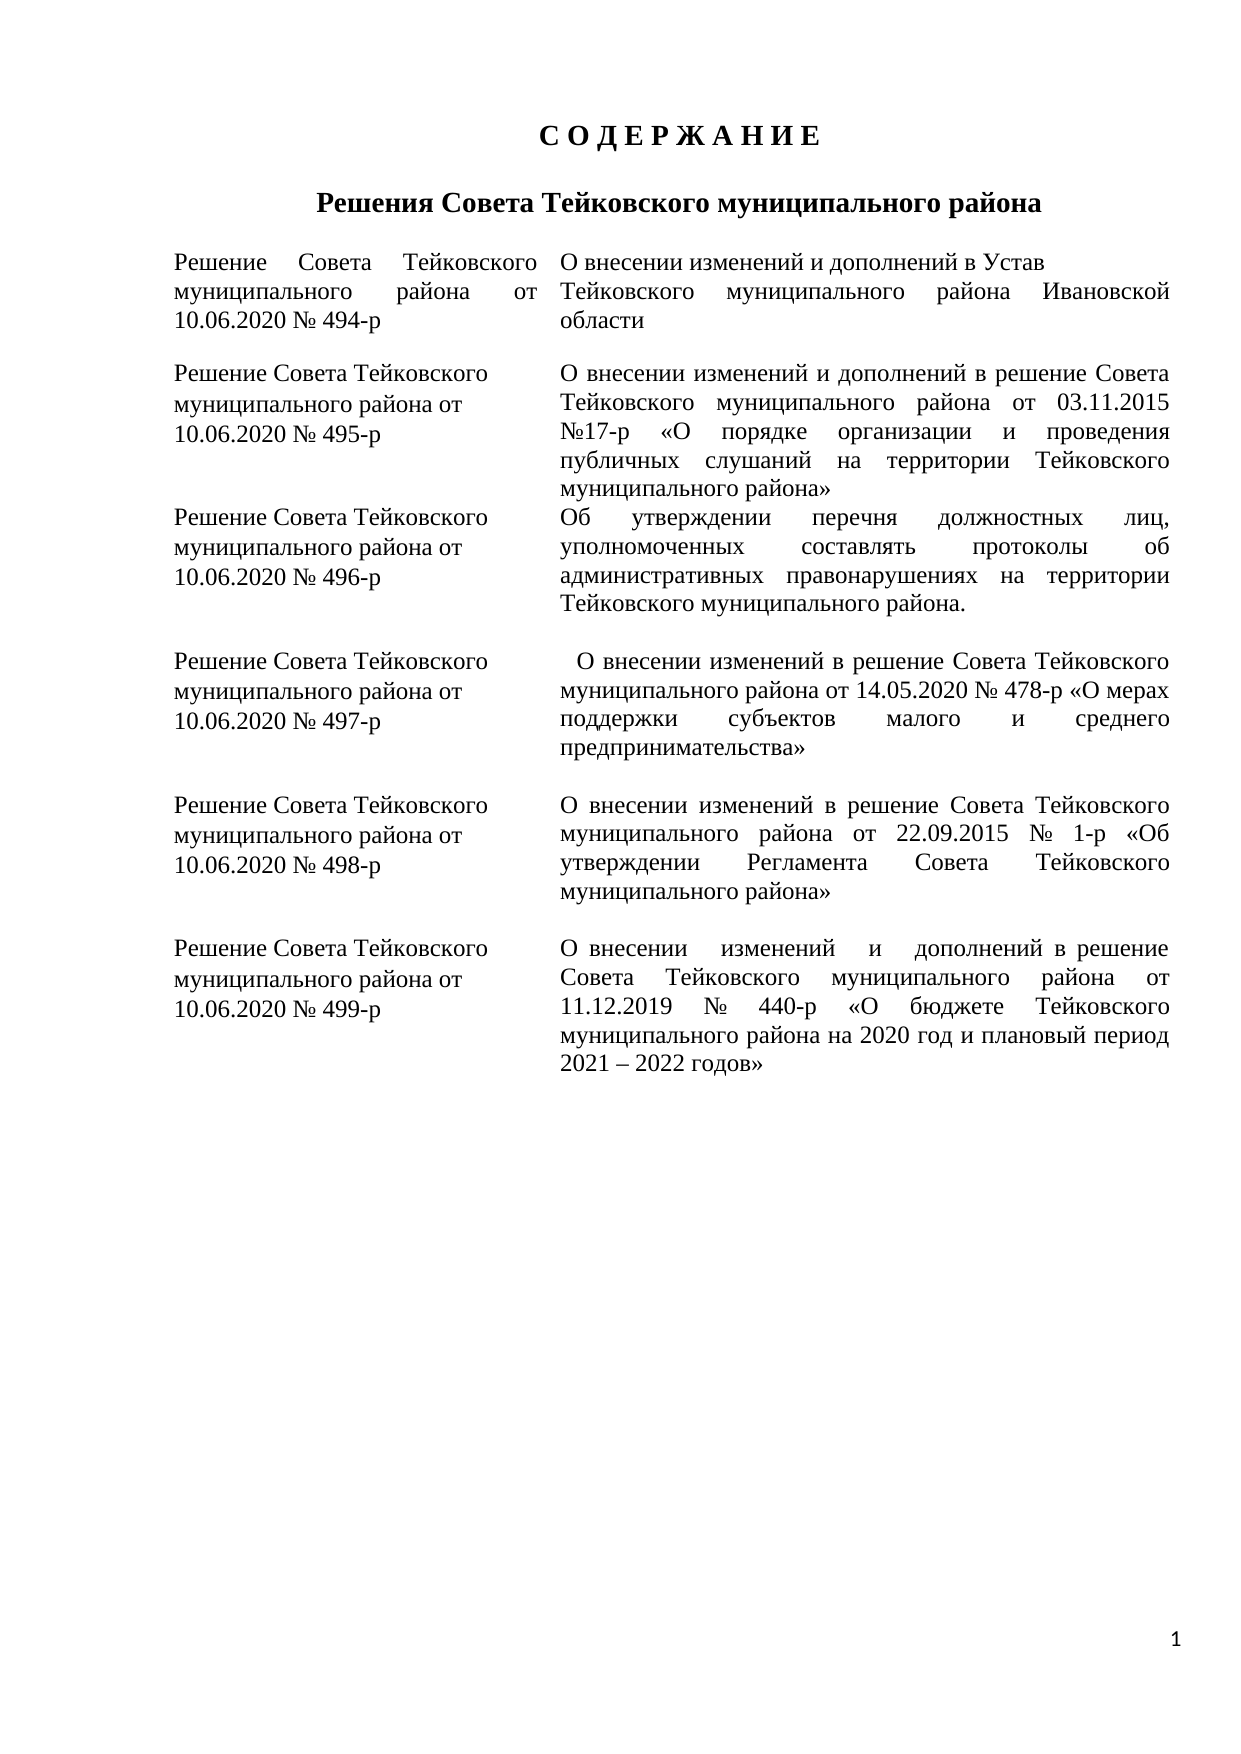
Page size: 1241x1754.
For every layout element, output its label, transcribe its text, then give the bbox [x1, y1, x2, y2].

table_header О внесении изменений и дополнений в Устав Тейковского муниципального района Ивановской области [549, 248, 1181, 358]
table_cell Об утверждении перечня должностных лиц, уполномоченных составлять протоколы об административных правонарушениях на территории Тейковского муниципального района. [549, 502, 1181, 646]
table_header Решение Совета Тейковского муниципального района от 10.06.2020 № 494-р [163, 248, 549, 358]
table_cell Решение Совета Тейковского муниципального района от 10.06.2020 № 497-р [163, 646, 549, 790]
table_cell О внесении изменений и дополнений в решение Совета Тейковского муниципального района от 11.12.2019 № 440-р «О бюджете Тейковского муниципального района на 2020 год и плановый период 2021 – 2022 годов» [549, 934, 1181, 1077]
table_cell О внесении изменений в решение Совета Тейковского муниципального района от 14.05.2020 № 478-р «О мерах поддержки субъектов малого и среднего предпринимательства» [549, 646, 1181, 790]
table_cell Решение Совета Тейковского муниципального района от 10.06.2020 № 496-р [163, 502, 549, 646]
text С О Д Е Р Ж А Н И Е [177, 118, 1181, 152]
table_cell Решение Совета Тейковского муниципального района от 10.06.2020 № 498-р [163, 790, 549, 933]
text Решения Совета Тейковского муниципального района [177, 185, 1181, 219]
table_cell О внесении изменений в решение Совета Тейковского муниципального района от 22.09.2015 № 1-р «Об утверждении Регламента Совета Тейковского муниципального района» [549, 790, 1181, 933]
table_cell О внесении изменений и дополнений в решение Совета Тейковского муниципального района от 03.11.2015 №17-р «О порядке организации и проведения публичных слушаний на территории Тейковского муниципального района» [549, 359, 1181, 502]
table_cell Решение Совета Тейковского муниципального района от 10.06.2020 № 499-р [163, 934, 549, 1077]
table_cell Решение Совета Тейковского муниципального района от 10.06.2020 № 495-р [163, 359, 549, 502]
